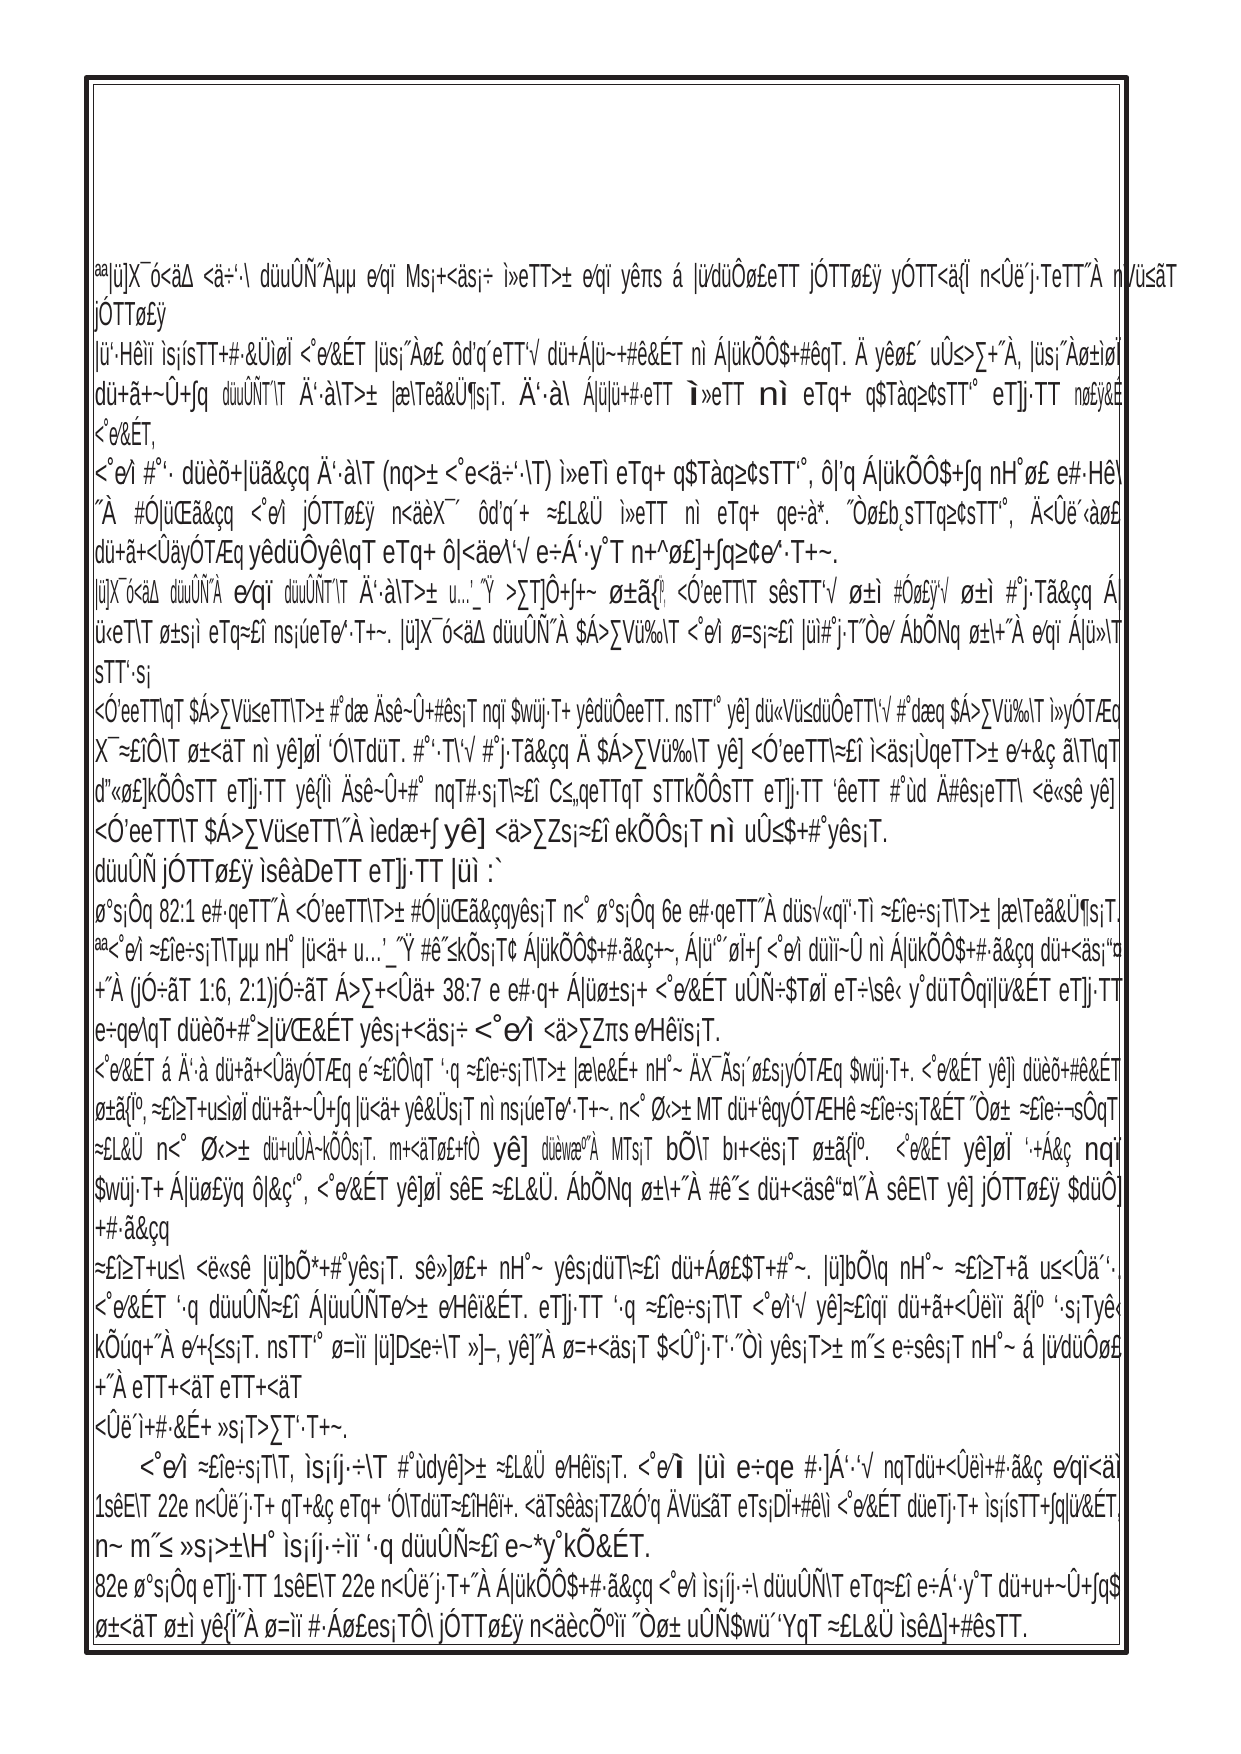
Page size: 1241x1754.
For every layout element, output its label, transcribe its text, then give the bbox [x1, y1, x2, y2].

text |ü]X¯ó<ä∆ düuÛÑ˝À e⁄qï düuÛÑT´\T Ä‘·à\T>± u…’_˝Ÿ >∑T]Ô+∫+~ ø±ã{Ïº, <Ó’eeTT\T sêsTT‘√ ø±ì #Óø£ÿ‘√ ø±ì #˚j·Tã&çq Á|ü‹eT\T ø±s¡ì eTq≈£î ns¡úeTe⁄‘·T+~. |ü]X¯ó<ä∆ düuÛÑ˝À $Á>∑Vü‰\T <˚e⁄ì ø=s¡≈£î |üì#˚j·T˝Òe⁄ ÁbÕNq ø±\+˝À e⁄qï Á|ü»\T sTT‘·s¡ [94, 572, 1122, 690]
text düuÛÑ jÓTTø£ÿ ìsêàDeTT eT]j·TT |üì :` [94, 851, 1178, 889]
text ø°s¡Ôq 82:1 e#·qeTT˝À <Ó’eeTT\T>± #Ó|üŒã&çqyês¡T n<˚ ø°s¡Ôq 6e e#·qeTT˝À düs√«qï‘·Tì ≈£îe÷s¡T\T>± |æ\Teã&Ü¶s¡T. ªª<˚e⁄ì ≈£îe÷s¡T\Tμμ nH˚ |ü<ä+ u…’_˝Ÿ #ê˝≤kÕs¡T¢ Á|ükÕÔ$+#·ã&ç+~, Á|ü‘˚´øÏ+∫ <˚e⁄ì düìï~Û nì Á|ükÕÔ$+#·ã&çq dü+<äs¡“¤+˝À (jÓ÷ãT 1:6, 2:1)jÓ÷ãT Á>∑+<Ûä+ 38:7 e e#·q+ Á|üø±s¡+ <˚e⁄&ÉT uÛÑ÷$TøÏ eT÷\sê‹ y˚düTÔqï|ü⁄&ÉT eT]j·TT e÷qe⁄\qT düèõ+#˚≥|ü⁄Œ&ÉT yês¡+<äs¡÷ <˚e⁄ì <ä>∑Zπs e⁄Hêïs¡T. [94, 891, 1123, 1048]
text <Ó’eeTT\T $Á>∑Vü≤eTT\˝À ìedæ+∫ yê] <ä>∑Zs¡≈£î ekÕÔs¡T nì uÛ≤$+#˚yês¡T. [94, 811, 1178, 849]
text <Ûë´ì+#·&É+ »s¡T>∑T‘·T+~. [94, 1407, 1178, 1445]
text ≈£î≥T+u≤\ <ë«sê |ü]bÕ*+#˚yês¡T. sê»]ø£+ nH˚~ yês¡düT\≈£î dü+Áø£$T+#˚~. |ü]bÕ\q nH˚~ ≈£î≥T+ã u≤<Ûä´‘·. <˚e⁄&ÉT ‘·q düuÛÑ≈£î Á|üuÛÑTe⁄>± e⁄Hêï&ÉT. eT]j·TT ‘·q ≈£îe÷s¡T\T <˚e⁄ì‘√ yê]≈£îqï dü+ã+<Ûëìï ã{Ïº ‘·s¡Tyê‹ kÕúq+˝À e⁄+{≤s¡T. nsTT‘˚ ø=ìï |ü]D≤e÷\T »]–, yê]˝À ø=+<äs¡T $<Û˚j·T‘·˝Òì yês¡T>± m˝≤ e÷sês¡T nH˚~ á |ü⁄düÔø£+˝À eTT+<äT eTT+<äT [94, 1248, 1122, 1405]
text <˚e⁄ì ≈£îe÷s¡T\T, ìs¡íj·÷\T #˚ùdyê]>± ≈£L&Ü e⁄Hêïs¡T. <˚e⁄ì |üì e÷qe #·]Á‘·‘√ nqTdü+<Ûëì+#·ã&ç e⁄qï<äì 1sêE\T 22e n<Ûë´j·T+ qT+&ç eTq+ ‘Ó\TdüT≈£îHêï+. <äTsêàs¡TZ&Ó’q ÄVü≤ãT eTs¡DÏ+#ê\ì <˚e⁄&ÉT düeTj·T+ ìs¡ísTT+∫q|ü⁄&ÉT, n~ m˝≤ »s¡>±\H˚ ìs¡íj·÷ìï ‘·q düuÛÑ≈£î e~*y˚kÕ&ÉT. [94, 1447, 1122, 1564]
text |ü‘·Hêìï ìs¡ísTT+#·&ÜìøÏ <˚e⁄&ÉT |üs¡˝Àø£ ôd’q´eTT‘√ dü+Á|ü~+#ê&ÉT nì Á|ükÕÔ$+#êqT. Ä yêø£´ uÛ≤>∑+˝À, |üs¡˝Àø±ìøÏ dü+ã+~Û+∫q düuÛÑT´\T Ä‘·à\T>± |æ\Teã&Ü¶s¡T. Ä‘·à\ Á|ü|ü+#·eTT ì»eTT nì eTq+ q$Tàq≥¢sTT‘˚ eT]j·TT nø£ÿ&É <˚e⁄&ÉT, [94, 334, 1123, 452]
text 82e ø°s¡Ôq eT]j·TT 1sêE\T 22e n<Ûë´j·T+˝À Á|ükÕÔ$+#·ã&çq <˚e⁄ì ìs¡íj·÷\ düuÛÑ\T eTq≈£î e÷Á‘·y˚T dü+u+~Û+∫q$ ø±<äT ø±ì yê{Ï˝À ø=ìï #·Áø£es¡TÔ\ jÓTTø£ÿ n<äècÕºìï ˝Òø± uÛÑ$wü´‘YqT ≈£L&Ü ìsê∆]+#êsTT. [94, 1566, 1122, 1644]
text ªª|ü]X¯ó<ä∆ <ä÷‘·\ düuÛÑ˝Àμμ e⁄qï Ms¡+<äs¡÷ ì»eTT>± e⁄qï yêπs á |ü⁄düÔø£eTT jÓTTø£ÿ yÓTT<ä{Ï n<Ûë´j·TeTT˝À nVü≤ãT jÓTTø£ÿ [94, 256, 1178, 333]
text <˚e⁄ì #˚‘· düèõ+|üã&çq Ä‘·à\T (nq>± <˚e<ä÷‘·\T) ì»eTì eTq+ q$Tàq≥¢sTT‘˚, ô|’q Á|ükÕÔ$+∫q nH˚ø£ e#·Hê\˝À #Ó|üŒã&çq <˚e⁄ì jÓTTø£ÿ n<äèX¯´ ôd’q´+ ≈£L&Ü ì»eTT nì eTq+ qe÷à*. ˝Òø£b˛sTTq≥¢sTT‘˚, Ä<Ûë´‹àø£ dü+ã+<ÛäyÓTÆq yêdüÔyê\qT eTq+ ô|<äe⁄\‘√ e÷Á‘·y˚T n+^ø£]+∫q≥¢e⁄‘·T+~. [94, 453, 1123, 571]
text ≈£L&Ü n<˚ Ø‹>± dü+uÛÀ~kÕÔs¡T. m+<äTø£+fÒ yê] düèwæº˝À MTs¡T bÕ\T bı+<ës¡T ø±ã{Ïº. <˚e⁄&ÉT yê]øÏ ‘·+Á&ç nqï $wüj·T+ Á|üø£ÿq ô|&ç‘˚, <˚e⁄&ÉT yê]øÏ sêE ≈£L&Ü. ÁbÕNq ø±\+˝À #ê˝≤ dü+<äsê“¤\˝À sêE\T yê] jÓTTø£ÿ $düÔ]+#·ã&çq [94, 1129, 1122, 1247]
text <Ó’eeTT\qT $Á>∑Vü≤eTT\T>± #˚dæ Äsê~Û+#ês¡T nqï $wüj·T+ yêdüÔeeTT. nsTT‘˚ yê] dü«Vü≤düÔeTT\‘√ #˚dæq $Á>∑Vü‰\T ì»yÓTÆq X¯≈£îÔ\T ø±<äT nì yê]øÏ ‘Ó\TdüT. #˚‘·T\‘√ #˚j·Tã&çq Ä $Á>∑Vü‰\T yê] <Ó’eeTT\≈£î ì<äs¡ÙqeTT>± e⁄+&ç ã\T\qT d”«ø£]kÕÔsTT eT]j·TT yê{Ïì Äsê~Û+#˚ nqT#·s¡T\≈£î C≤„qeTTqT sTTkÕÔsTT eT]j·TT ‘êeTT #˚ùd Ä#ês¡eTT\ <ë«sê yê] [94, 692, 1122, 809]
text <˚e⁄&ÉT á Ä‘·à dü+ã+<ÛäyÓTÆq e´≈£îÔ\qT ‘·q ≈£îe÷s¡T\T>± |æ\e&É+ nH˚~ ÄX¯Ãs¡´ø£s¡yÓTÆq $wüj·T+. <˚e⁄&ÉT yê]ì düèõ+#ê&ÉT ø±ã{Ïº, ≈£î≥T+u≤ìøÏ dü+ã+~Û+∫q |ü<ä+ yê&Üs¡T nì ns¡úeTe⁄‘·T+~. n<˚ Ø‹>± MT dü+‘êqyÓTÆHê ≈£îe÷s¡T&ÉT ˝Òø± ≈£îe÷¬sÔqT [94, 1049, 1122, 1128]
